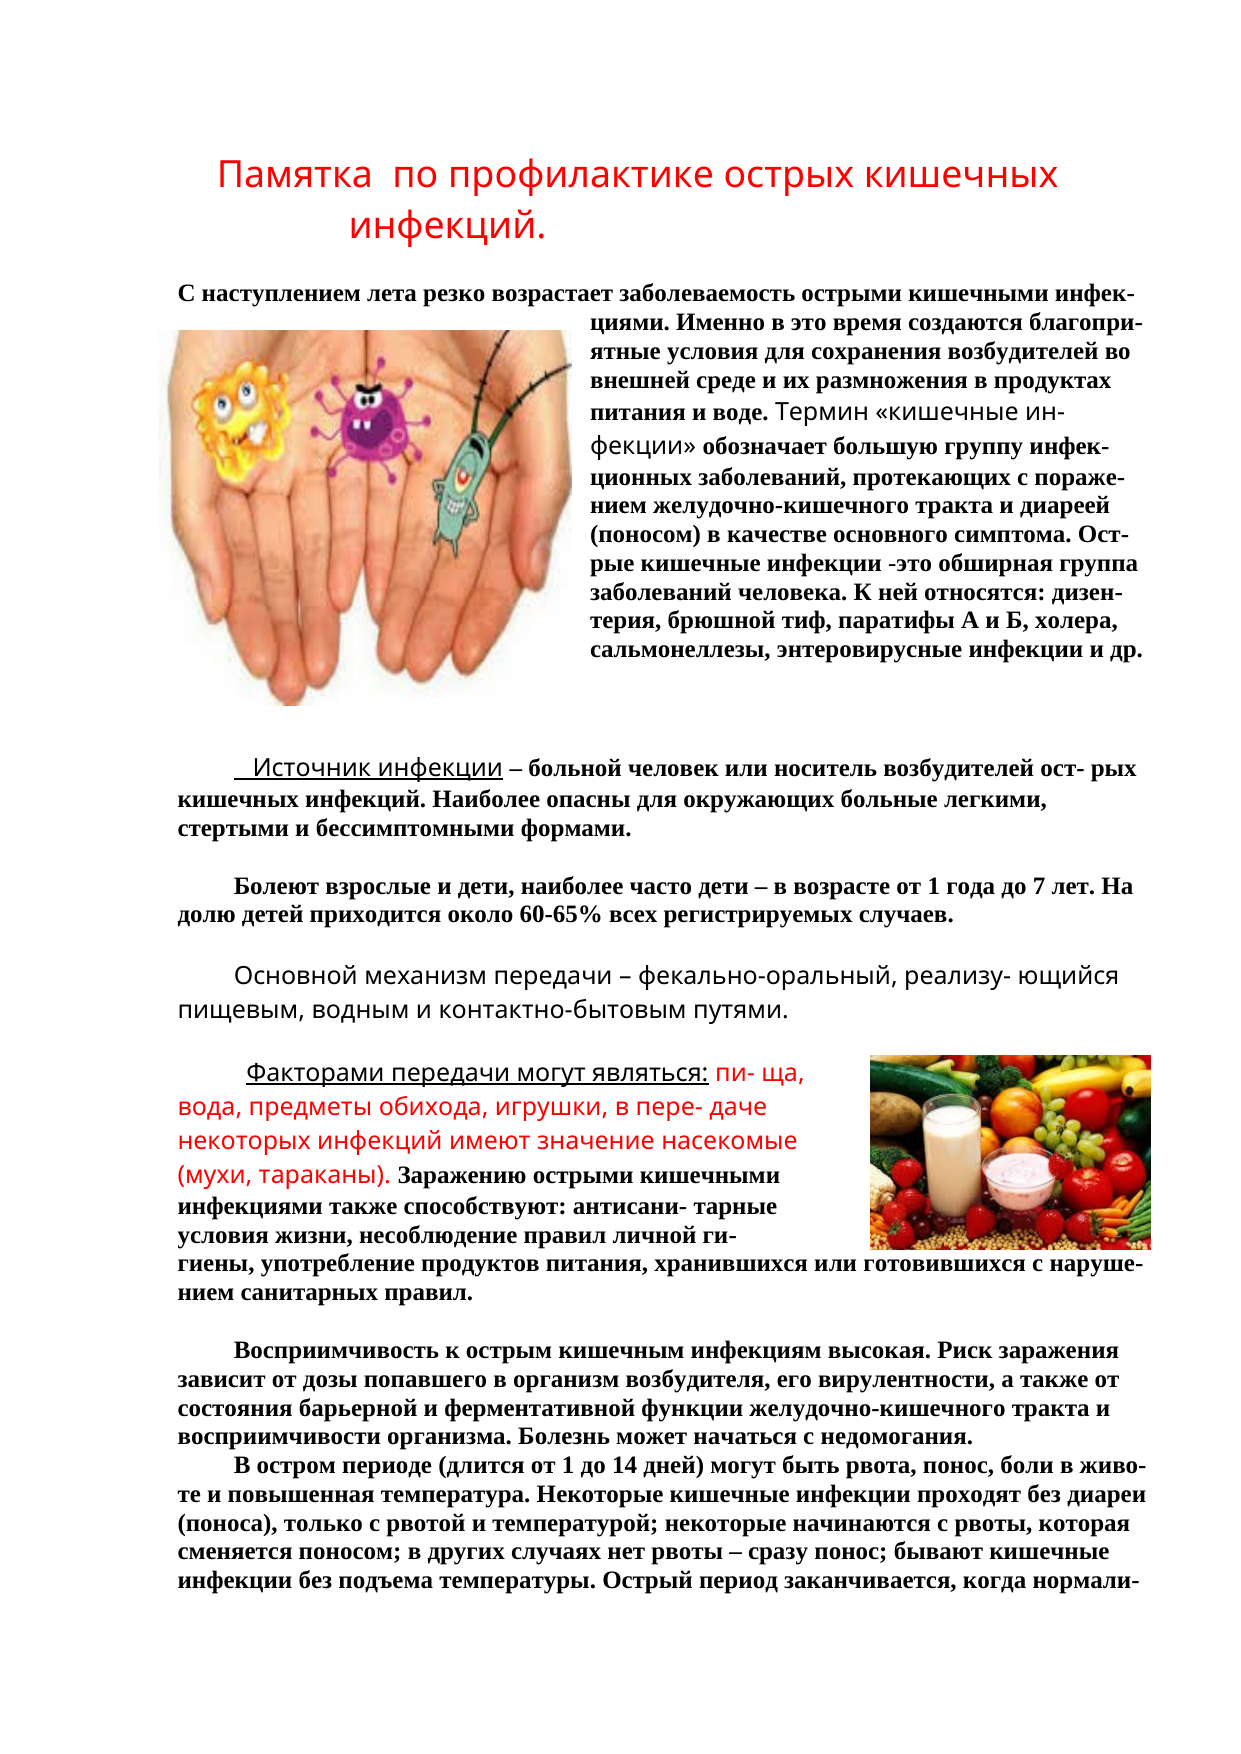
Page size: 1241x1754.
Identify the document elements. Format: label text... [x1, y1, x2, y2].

picture [158, 330, 572, 706]
text Источник инфекции – больной человек или носитель возбудителей ост- рых кишечных инфекций. Наиболее опасны для окружающих больные легкими, стертыми и бессимптомными формами. [177, 750, 1146, 842]
text С наступлением лета резко возрастает заболеваемость острыми кишечными инфек- [177, 278, 1198, 307]
text циями. Именно в это время создаются благопри- ятные условия для сохранения возбудителей во внешней среде и их размножения в продуктах питания и воде. Термин «кишечные ин- фекции» обозначает большую группу инфек- ционных заболеваний, протекающих с пораже- нием желудочно-кишечного тракта и диареей (поносом) в качестве основного симптома. Ост- рые кишечные инфекции -это обширная группа заболеваний человека. К ней относятся: дизен- терия, брюшной тиф, паратифы А и Б, холера, сальмонеллезы, энтеровирусные инфекции и др. [590, 307, 1146, 663]
text Основной механизм передачи – фекально-оральный, реализу- ющийся пищевым, водным и контактно-бытовым путями. [177, 957, 1136, 1026]
text В остром периоде (длится от 1 до 14 дней) могут быть рвота, понос, боли в живо- те и повышенная температура. Некоторые кишечные инфекции проходят без диареи (поноса), только с рвотой и температурой; некоторые начинаются с рвоты, которая сменяется поносом; в других случаях нет рвоты – сразу понос; бывают кишечные инфекции без подъема температуры. Острый период заканчивается, когда нормали- [177, 1450, 1150, 1594]
text Памятка по профилактике острых кишечных инфекций. [217, 147, 1114, 249]
text гиены, употребление продуктов питания, хранившихся или готовившихся с наруше- нием санитарных правил. [177, 1248, 1146, 1306]
text Восприимчивость к острым кишечным инфекциям высокая. Риск заражения зависит от дозы попавшего в организм возбудителя, его вирулентности, а также от состояния барьерной и ферментативной функции желудочно-кишечного тракта и восприимчивости организма. Болезнь может начаться с недомогания. [177, 1335, 1198, 1450]
picture [870, 1055, 1151, 1250]
text Болеют взрослые и дети, наиболее часто дети – в возрасте от 1 года до 7 лет. На долю детей приходится около 60-65% всех регистрируемых случаев. [177, 871, 1146, 928]
text Факторами передачи могут являться: пи- ща, вода, предметы обихода, игрушки, в пере- даче некоторых инфекций имеют значение насекомые (мухи, тараканы). Заражению острыми кишечными инфекциями также способствуют: антисани- тарные условия жизни, несоблюдение правил личной ги- [177, 1055, 870, 1248]
